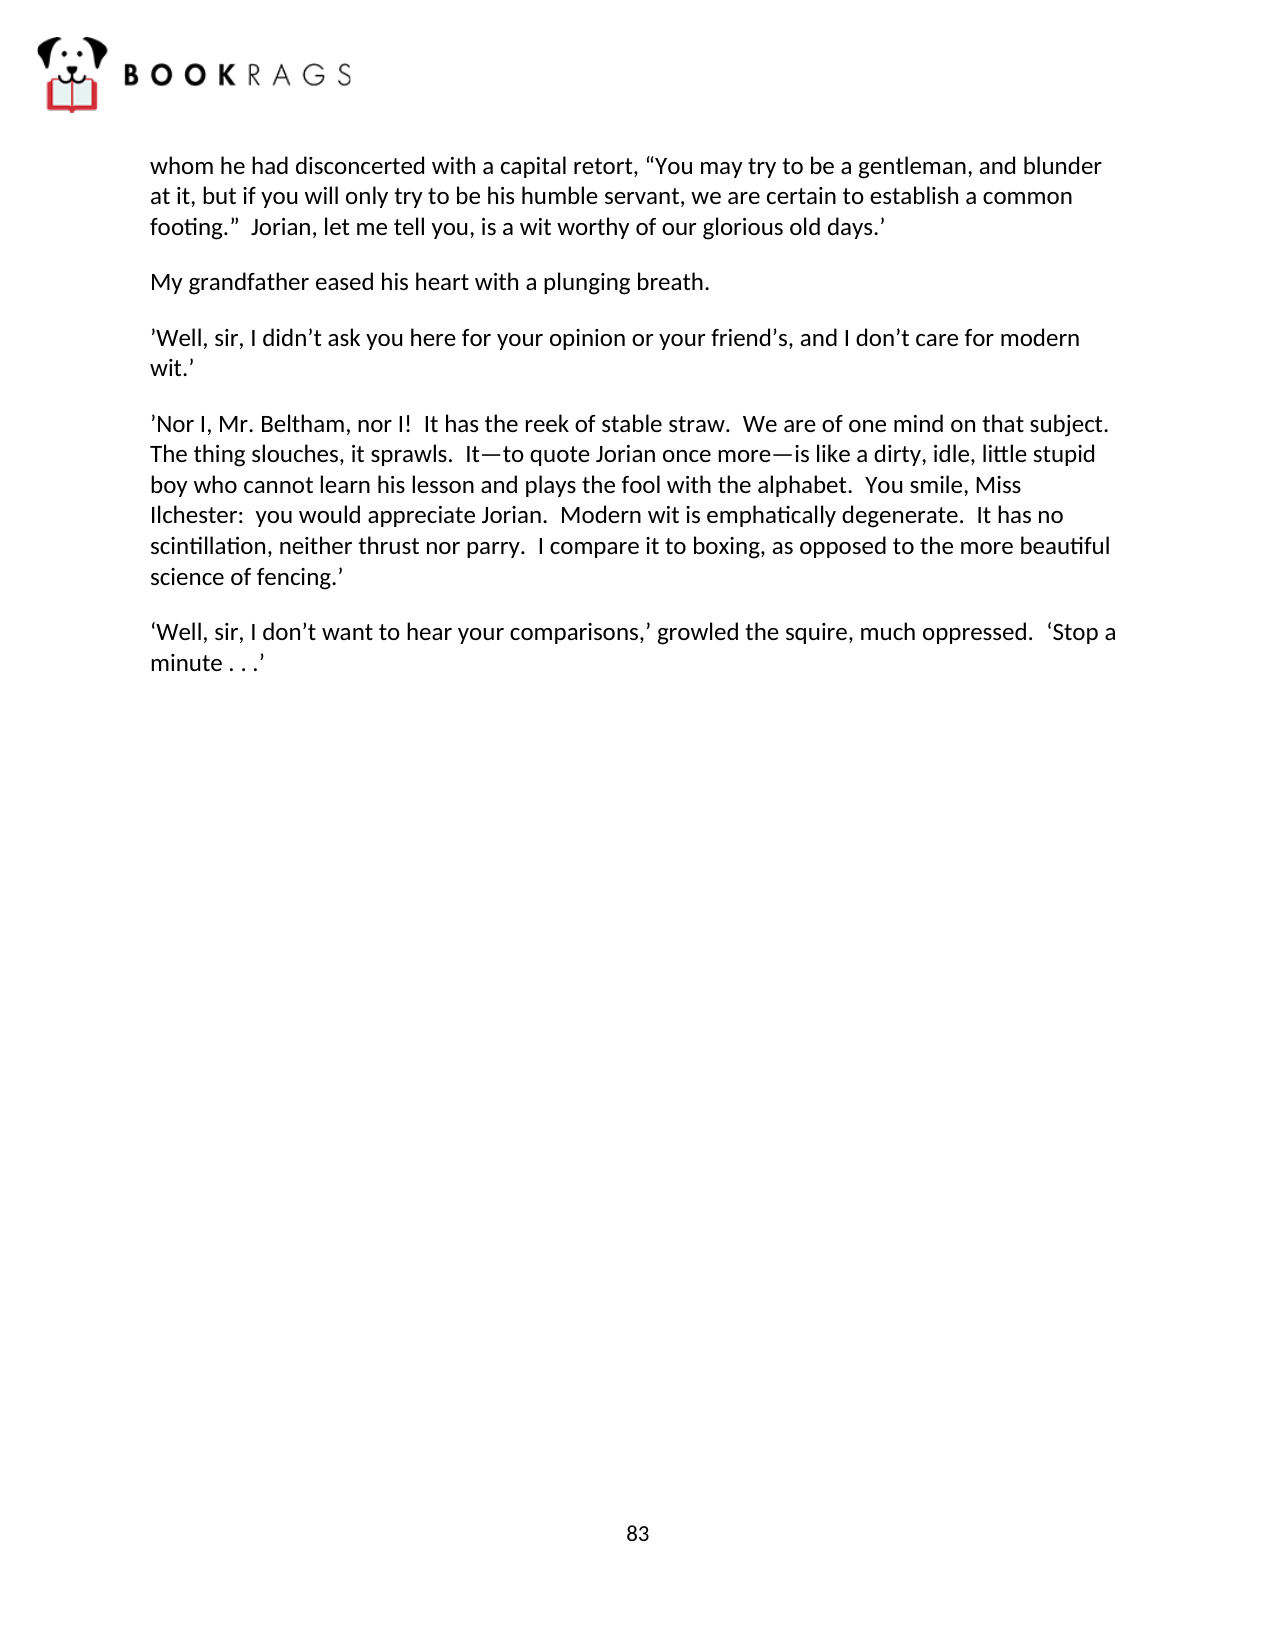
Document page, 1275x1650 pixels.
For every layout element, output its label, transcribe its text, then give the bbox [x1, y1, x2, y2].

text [150, 150, 1125, 242]
text ‘Well, sir, I don’t want to hear your comparisons,’ growled the squire, much oppressed. ‘Stop a minute . . .’ [150, 616, 1125, 677]
text ’Well, sir, I didn’t ask you here for your opinion or your friend’s, and I don’t care for modern wit.’ [150, 322, 1125, 383]
text ’Nor I, Mr. Beltham, nor I! It has the reek of stable straw. We are of one mind on that subject. The thing slouches, it sprawls. It—­to quote Jorian once more—­is like a dirty, idle, little stupid boy who cannot learn his lesson and plays the fool with the alphabet. You smile, Miss Ilchester: you would appreciate Jorian. Modern wit is emphatically degenerate. It has no scintillation, neither thrust nor parry. I compare it to boxing, as opposed to the more beautiful science of fencing.’ [150, 408, 1125, 591]
picture [37, 37, 351, 113]
text My grandfather eased his heart with a plunging breath. [150, 267, 1125, 297]
